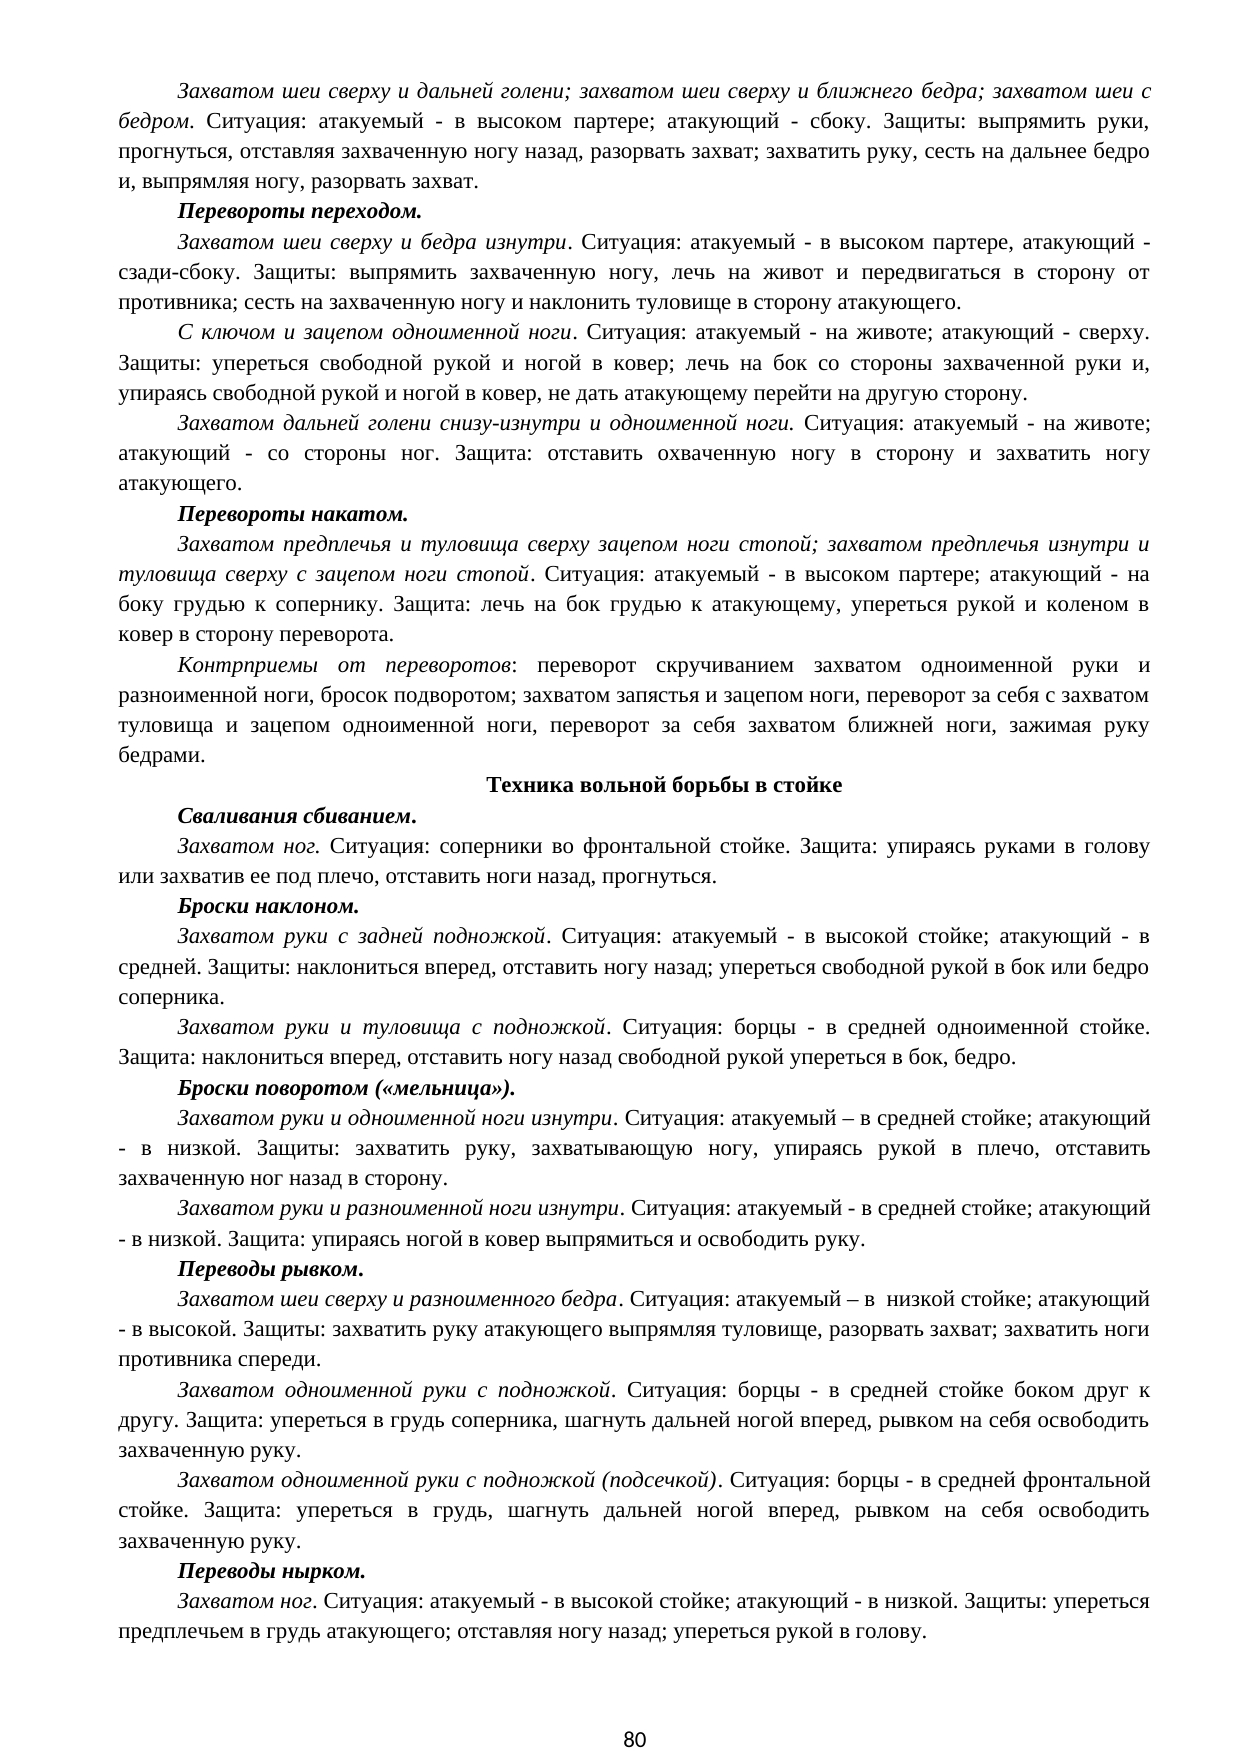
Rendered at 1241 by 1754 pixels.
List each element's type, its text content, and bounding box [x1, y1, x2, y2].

text Сваливания сбиванием. [118, 802, 1152, 828]
text Захватом руки с задней подножкой. Ситуация: атакуемый - в высокой стойке; атакующий - в средней. Защиты: наклониться вперед, отставить ногу назад; упереться свободной рукой в бок или бедро соперника. [118, 923, 1152, 1009]
text Захватом одноименной руки с подножкой. Ситуация: борцы - в средней стойке боком друг к другу. Защита: упереться в грудь соперника, шагнуть дальней ногой вперед, рывком на себя освободить захваченную руку. [118, 1376, 1152, 1462]
text Переводы рывком. [118, 1255, 1152, 1281]
text Захватом руки и разноименной ноги изнутри. Ситуация: атакуемый - в средней стойке; атакующий - в низкой. Защита: упираясь ногой в ковер выпрямиться и освободить руку. [118, 1194, 1152, 1251]
text Захватом шеи сверху и дальней голени; захватом шеи сверху и ближнего бедра; захватом шеи с бедром. Ситуация: атакуемый - в высоком партере; атакующий - сбоку. Защиты: выпрямить руки, прогнуться, отставляя захваченную ногу назад, разорвать захват; захватить руку, сесть на дальнее бедро и, выпрямляя ногу, разорвать захват. [118, 77, 1152, 194]
text Захватом руки и туловища с подножкой. Ситуация: борцы - в средней одноименной стойке. Защита: наклониться вперед, отставить ногу назад свободной рукой упереться в бок, бедро. [118, 1013, 1152, 1070]
text Захватом шеи сверху и бедра изнутри. Ситуация: атакуемый - в высоком партере, атакующий - сзади-сбоку. Защиты: выпрямить захваченную ногу, лечь на живот и передвигаться в сторону от противника; сесть на захваченную ногу и наклонить туловище в сторону атакующего. [118, 228, 1152, 314]
text Контрприемы от переворотов: переворот скручиванием захватом одноименной руки и разноименной ноги, бросок подворотом; захватом запястья и зацепом ноги, переворот за себя с захватом туловища и зацепом одноименной ноги, переворот за себя захватом ближней ноги, зажимая руку бедрами. [118, 651, 1152, 768]
text Захватом предплечья и туловища сверху зацепом ноги стопой; захватом предплечья изнутри и туловища сверху с зацепом ноги стопой. Ситуация: атакуемый - в высоком партере; атакующий - на боку грудью к сопернику. Защита: лечь на бок грудью к атакующему, упереться рукой и коленом в ковер в сторону переворота. [118, 530, 1152, 647]
text Броски наклоном. [118, 892, 1152, 919]
text Переводы нырком. [118, 1557, 1152, 1583]
text Захватом ног. Ситуация: соперники во фронтальной стойке. Защита: упираясь руками в голову или захватив ее под плечо, отставить ноги назад, прогнуться. [118, 832, 1152, 888]
text С ключом и зацепом одноименной ноги. Ситуация: атакуемый - на животе; атакующий - сверху. Защиты: упереться свободной рукой и ногой в ковер; лечь на бок со стороны захваченной руки и, упираясь свободной рукой и ногой в ковер, не дать атакующему перейти на другую сторону. [118, 318, 1152, 405]
text Захватом одноименной руки с подножкой (подсечкой). Ситуация: борцы - в средней фронтальной стойке. Защита: упереться в грудь, шагнуть дальней ногой вперед, рывком на себя освободить захваченную руку. [118, 1466, 1152, 1553]
text Перевороты переходом. [118, 198, 1152, 224]
text Захватом шеи сверху и разноименного бедра. Ситуация: атакуемый – в низкой стойке; атакующий - в высокой. Защиты: захватить руку атакующего выпрямляя туловище, разорвать захват; захватить ноги противника спереди. [118, 1285, 1152, 1372]
text Броски поворотом («мельница»). [118, 1074, 1152, 1100]
text Захватом ног. Ситуация: атакуемый - в высокой стойке; атакующий - в низкой. Защиты: упереться предплечьем в грудь атакующего; отставляя ногу назад; упереться рукой в голову. [118, 1587, 1152, 1644]
text Захватом дальней голени снизу-изнутри и одноименной ноги. Ситуация: атакуемый - на животе; атакующий - со стороны ног. Защита: отставить охваченную ногу в сторону и захватить ногу атакующего. [118, 409, 1152, 496]
text Техника вольной борьбы в стойке [118, 772, 1152, 798]
text Перевороты накатом. [118, 500, 1152, 526]
text Захватом руки и одноименной ноги изнутри. Ситуация: атакуемый – в средней стойке; атакующий - в низкой. Защиты: захватить руку, захватывающую ногу, упираясь рукой в плечо, отставить захваченную ног назад в сторону. [118, 1104, 1152, 1191]
